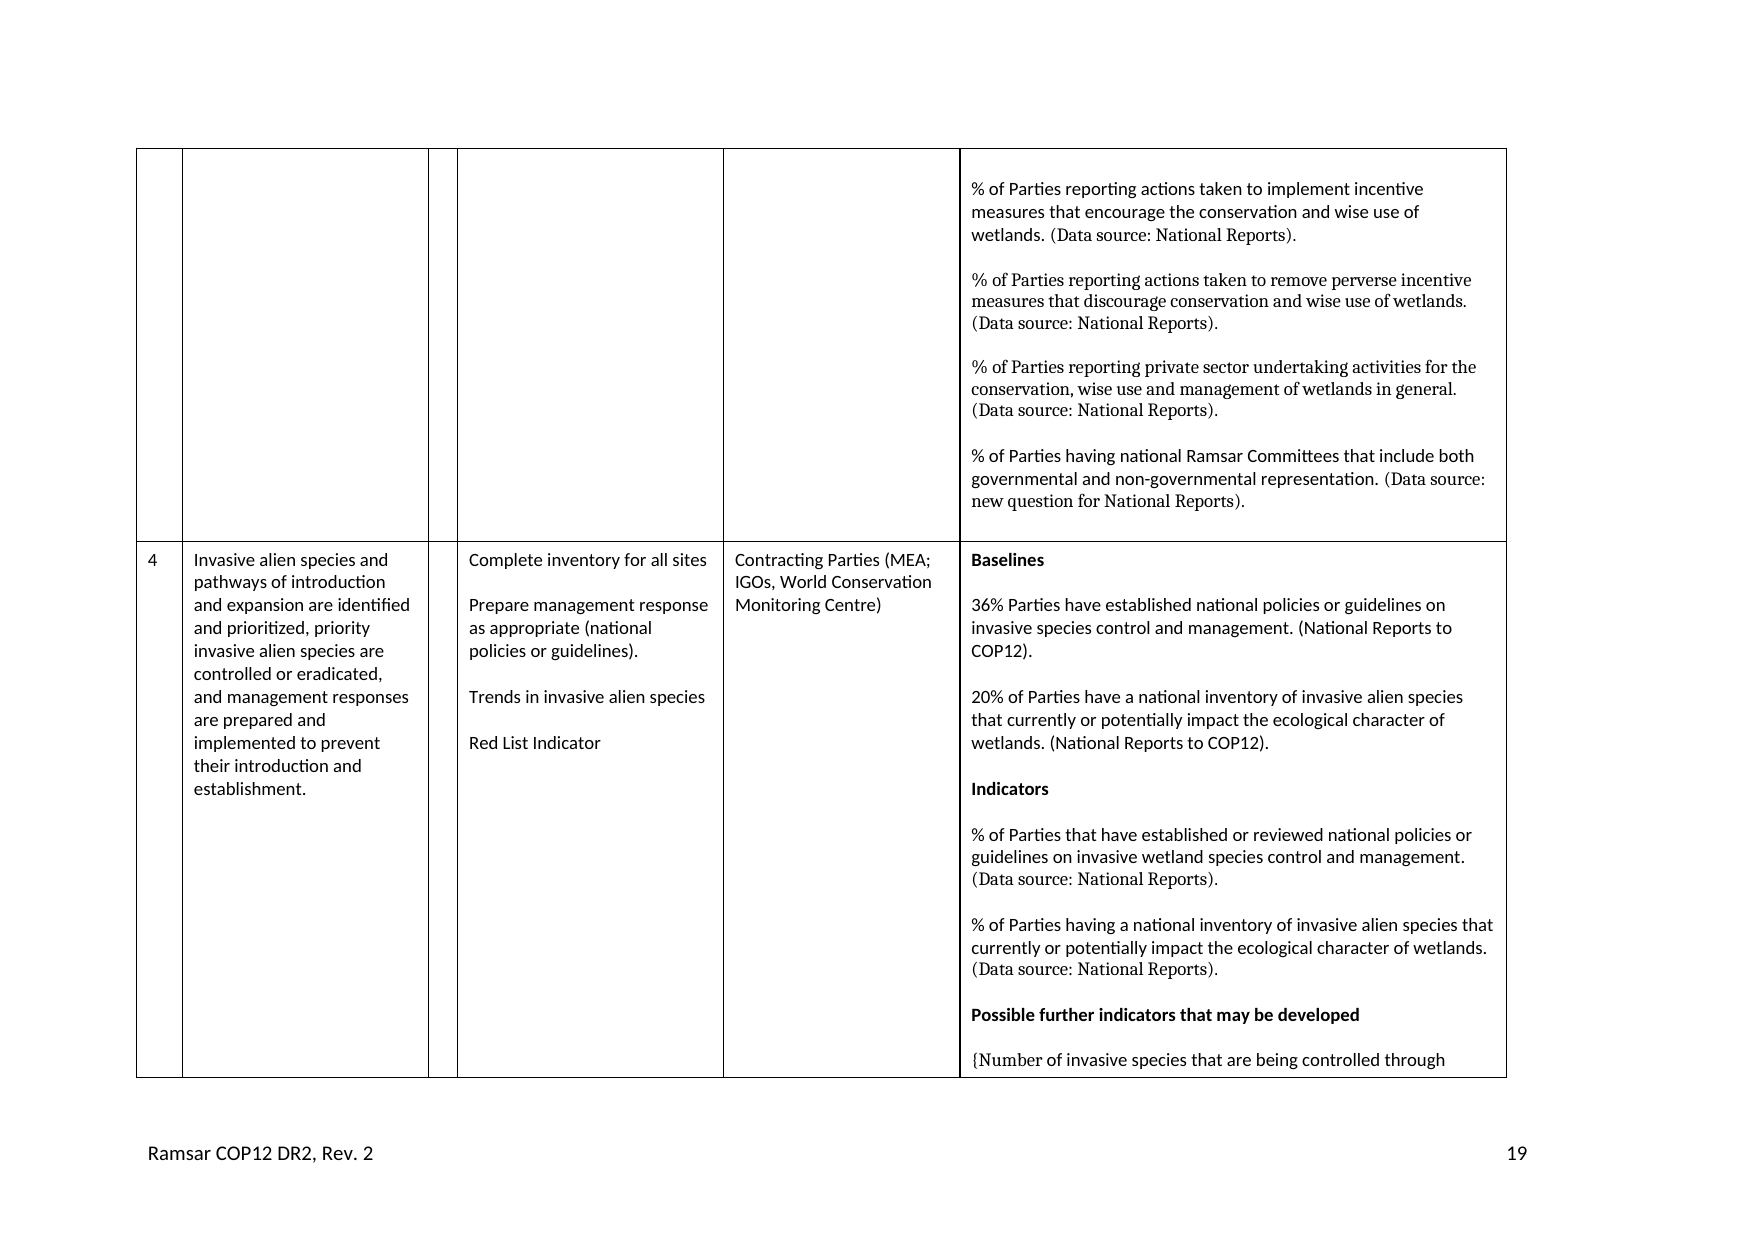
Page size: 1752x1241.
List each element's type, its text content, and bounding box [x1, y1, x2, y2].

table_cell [724, 149, 959, 541]
table_cell [429, 149, 457, 541]
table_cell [183, 542, 428, 1077]
table_cell [429, 542, 457, 1077]
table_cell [724, 542, 959, 1077]
table_cell 3 [137, 149, 182, 541]
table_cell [183, 149, 428, 541]
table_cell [961, 542, 1506, 1077]
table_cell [458, 542, 723, 1077]
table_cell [961, 149, 1506, 541]
table_cell 4 [137, 542, 182, 1077]
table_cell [458, 149, 723, 541]
